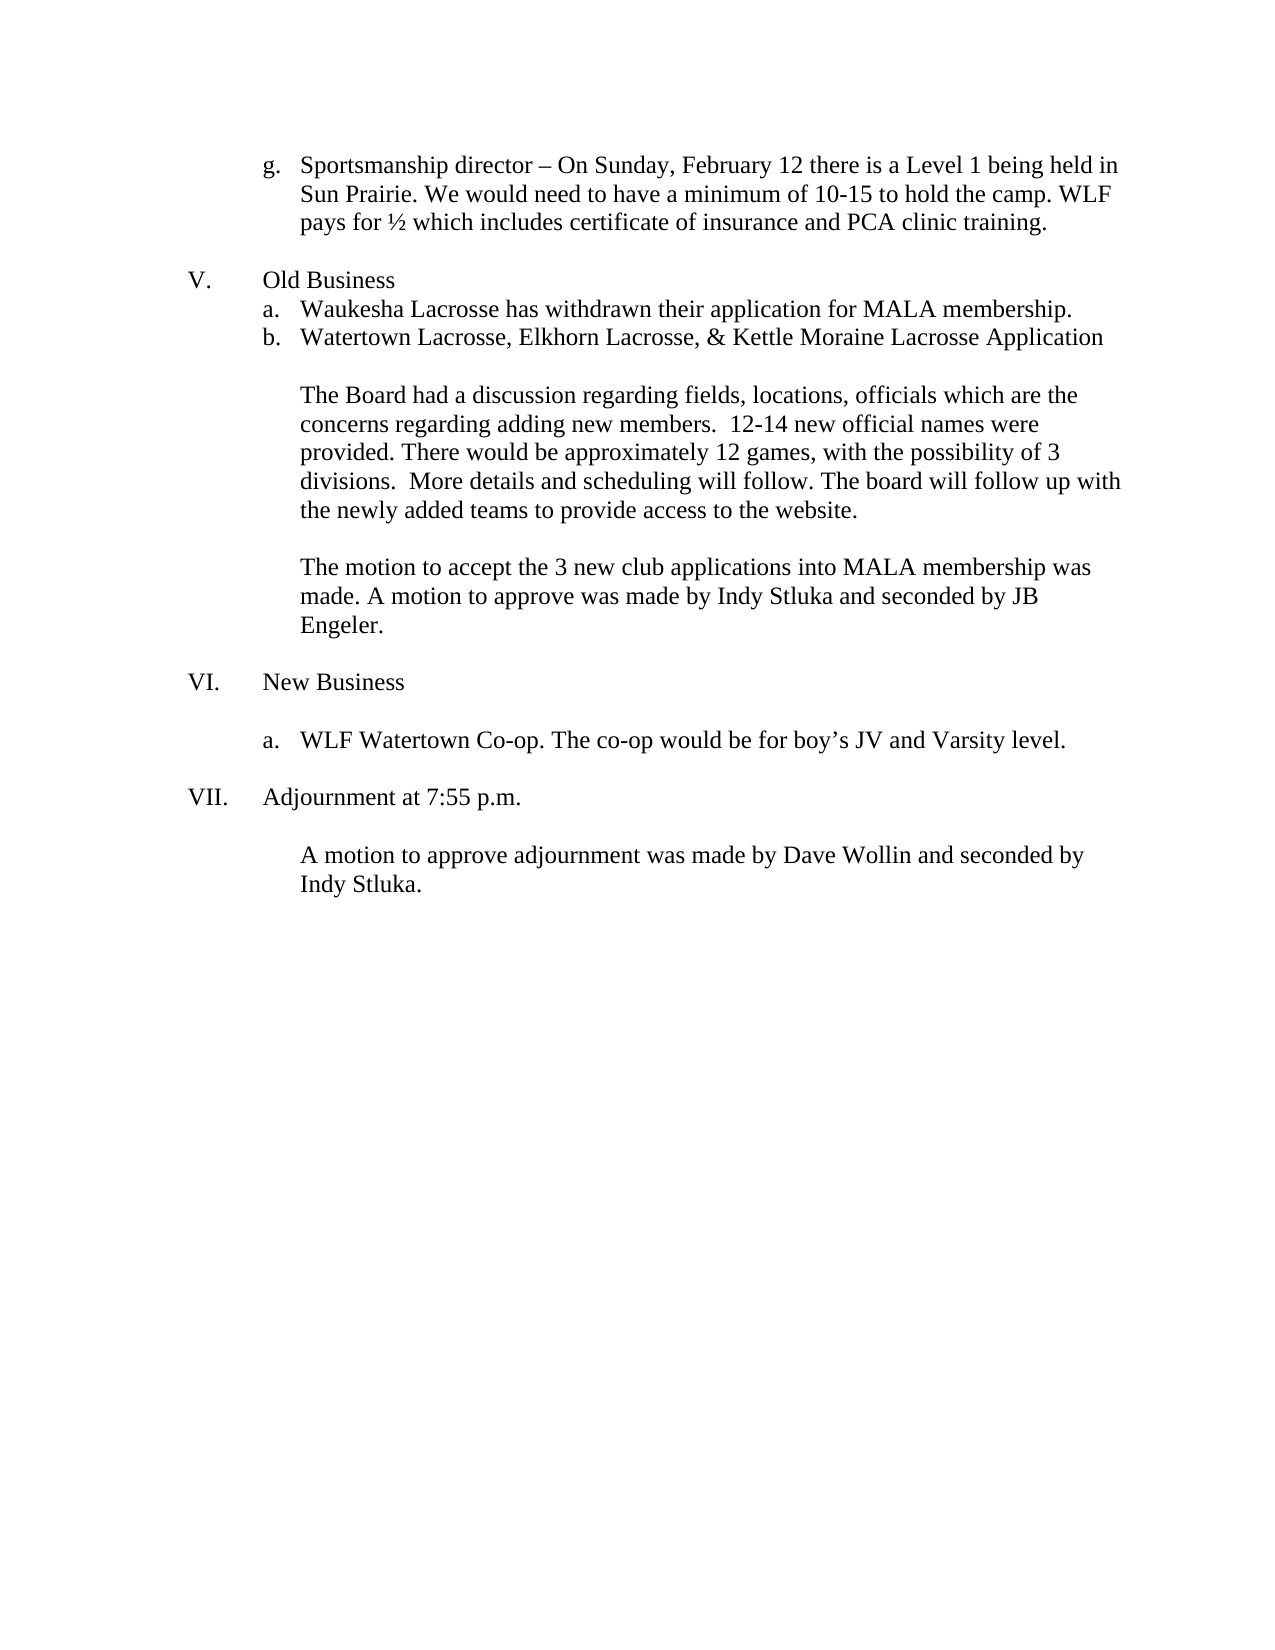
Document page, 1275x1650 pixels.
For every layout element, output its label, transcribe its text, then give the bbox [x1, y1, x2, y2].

list Watertown Lacrosse, Elkhorn Lacrosse, & Kettle Moraine Lacrosse Application [262, 322, 1125, 351]
list Adjournment at 7:55 p.m. [187, 782, 1125, 811]
text A motion to approve adjournment was made by Dave Wollin and seconded by Indy Stluka. [300, 840, 1125, 897]
list Sportsmanship director – On Sunday, February 12 there is a Level 1 being held in Sun Prairie. We would need to have a minimum of 10-15 to hold the camp. WLF pays for ½ which includes certificate of insurance and PCA clinic training. [262, 150, 1125, 236]
list New Business [187, 667, 1125, 696]
list Old Business [187, 265, 1125, 294]
list The Board had a discussion regarding fields, locations, officials which are the concerns regarding adding new members. 12-14 new official names were provided. There would be approximately 12 games, with the possibility of 3 divisions. More details and scheduling will follow. The board will follow up with the newly added teams to provide access to the website. [300, 380, 1125, 524]
list WLF Watertown Co-op. The co-op would be for boy’s JV and Varsity level. [262, 725, 1125, 754]
list Waukesha Lacrosse has withdrawn their application for MALA membership. [262, 294, 1125, 322]
list The motion to accept the 3 new club applications into MALA membership was made. A motion to approve was made by Indy Stluka and seconded by JB Engeler. [300, 552, 1125, 639]
